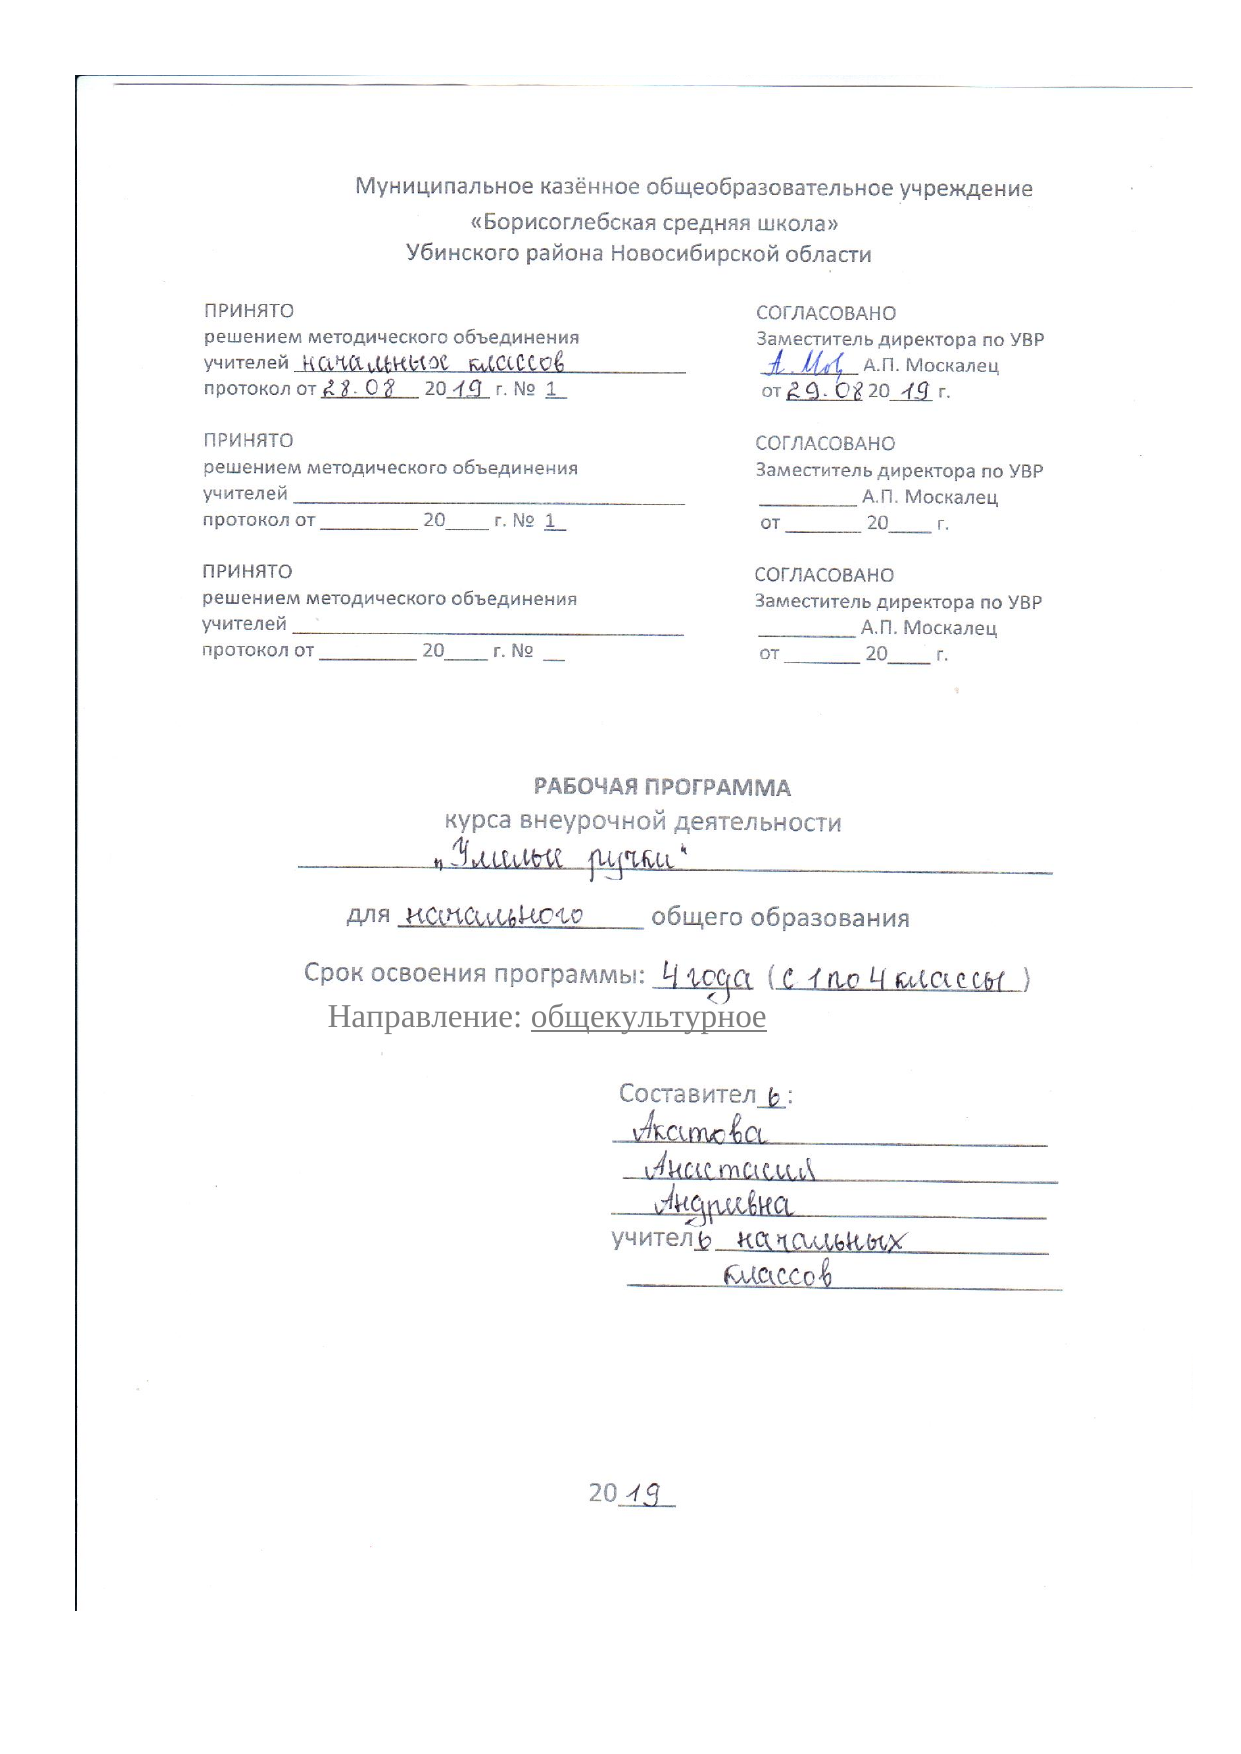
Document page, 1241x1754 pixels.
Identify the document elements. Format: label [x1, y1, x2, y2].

picture [75, 75, 1193, 1612]
